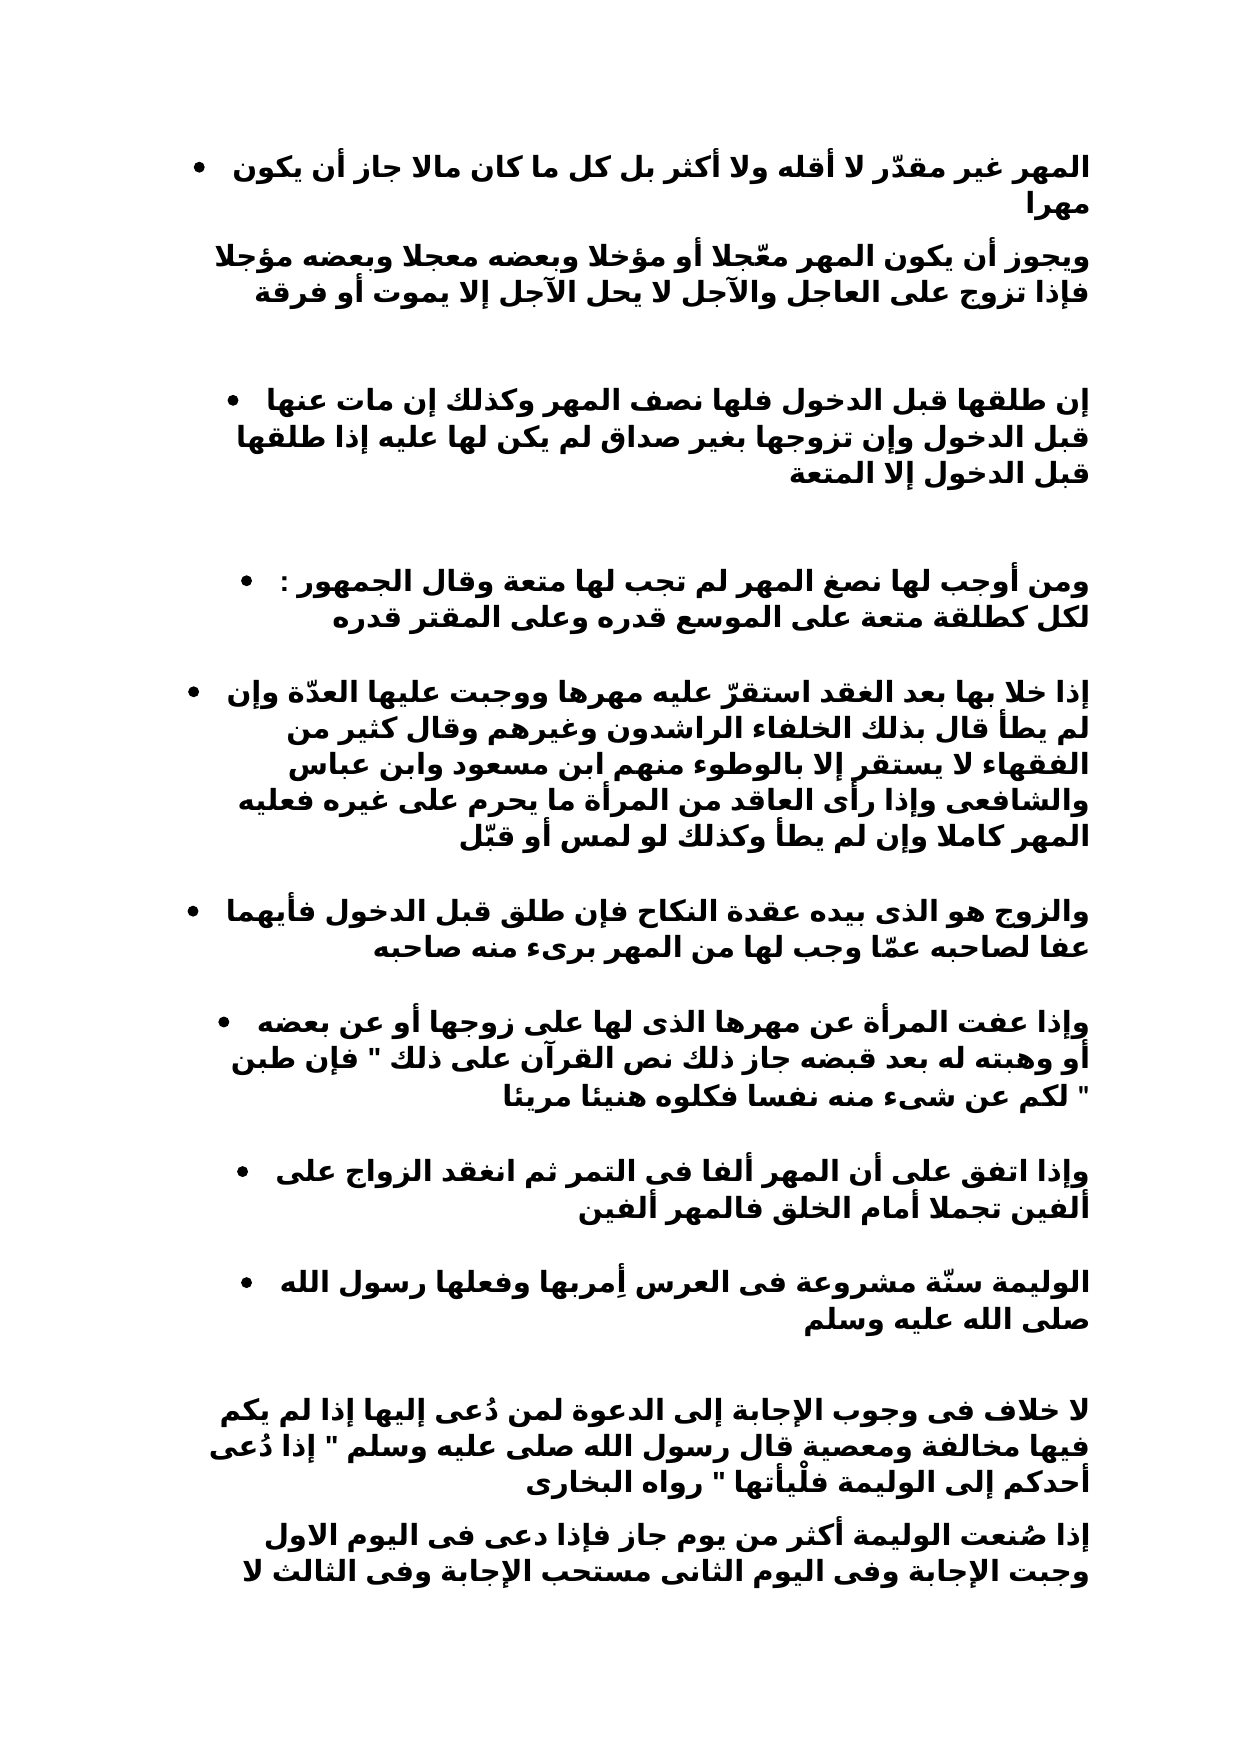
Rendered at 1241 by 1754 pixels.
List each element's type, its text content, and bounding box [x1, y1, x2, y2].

list وإذا اتفق على أن المهر ألفا فى التمر ثم انغقد الزواج على ألفين تجملا أمام الخلق فالمهر ألفين [187, 1154, 1090, 1224]
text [187, 1518, 1090, 1588]
list ومن أوجب لها نصغ المهر لم تجب لها متعة وقال الجمهور : لكل كطلقة متعة على الموسع قدره وعلى المقتر قدره [187, 564, 1090, 633]
list وإذا عفت المرأة عن مهرها الذى لها على زوجها أو عن بعضه أو وهبته له بعد قبضه جاز ذلك نص القرآن على ذلك " فإن طبن لكم عن شىء منه نفسا فكلوه هنيئا مريئا " [187, 1005, 1090, 1113]
list إذا خلا بها بعد الغقد استقرّ عليه مهرها ووجبت عليها العدّة وإن لم يطأ قال بذلك الخلفاء الراشدون وغيرهم وقال كثير من الفقهاء لا يستقر إلا بالوطوء منهم ابن مسعود وابن عباس والشافعى وإذا رأى العاقد من المرأة ما يحرم على غيره فعليه المهر كاملا وإن لم يطأ وكذلك لو لمس أو قبّل [187, 674, 1090, 853]
list والزوج هو الذى بيده عقدة النكاح فإن طلق قبل الدخول فأيهما عفا لصاحبه عمّا وجب لها من المهر برىء منه صاحبه [187, 894, 1090, 964]
list المهر غير مقدّر لا أقله ولا أكثر بل كل ما كان مالا جاز أن يكون مهرا [187, 150, 1090, 220]
text لا خلاف فى وجوب الإجابة إلى الدعوة لمن دُعى إليها إذا لم يكم فيها مخالفة ومعصية قال رسول الله صلى عليه وسلم " إذا دُعى أحدكم إلى الوليمة فلْيأتها " رواه البخارى [187, 1393, 1090, 1499]
list الوليمة سنّة مشروعة فى العرس أِمربها وفعلها رسول الله صلى الله عليه وسلم [187, 1265, 1090, 1335]
text ويجوز أن يكون المهر معّجلا أو مؤخلا وبعضه معجلا وبعضه مؤجلا فإذا تزوج على العاجل والآجل لا يحل الآجل إلا يموت أو فرقة [187, 239, 1090, 309]
list إن طلقها قبل الدخول فلها نصف المهر وكذلك إن مات عنها قبل الدخول وإن تزوجها بغير صداق لم يكن لها عليه إذا طلقها قبل الدخول إلا المتعة [187, 383, 1090, 489]
